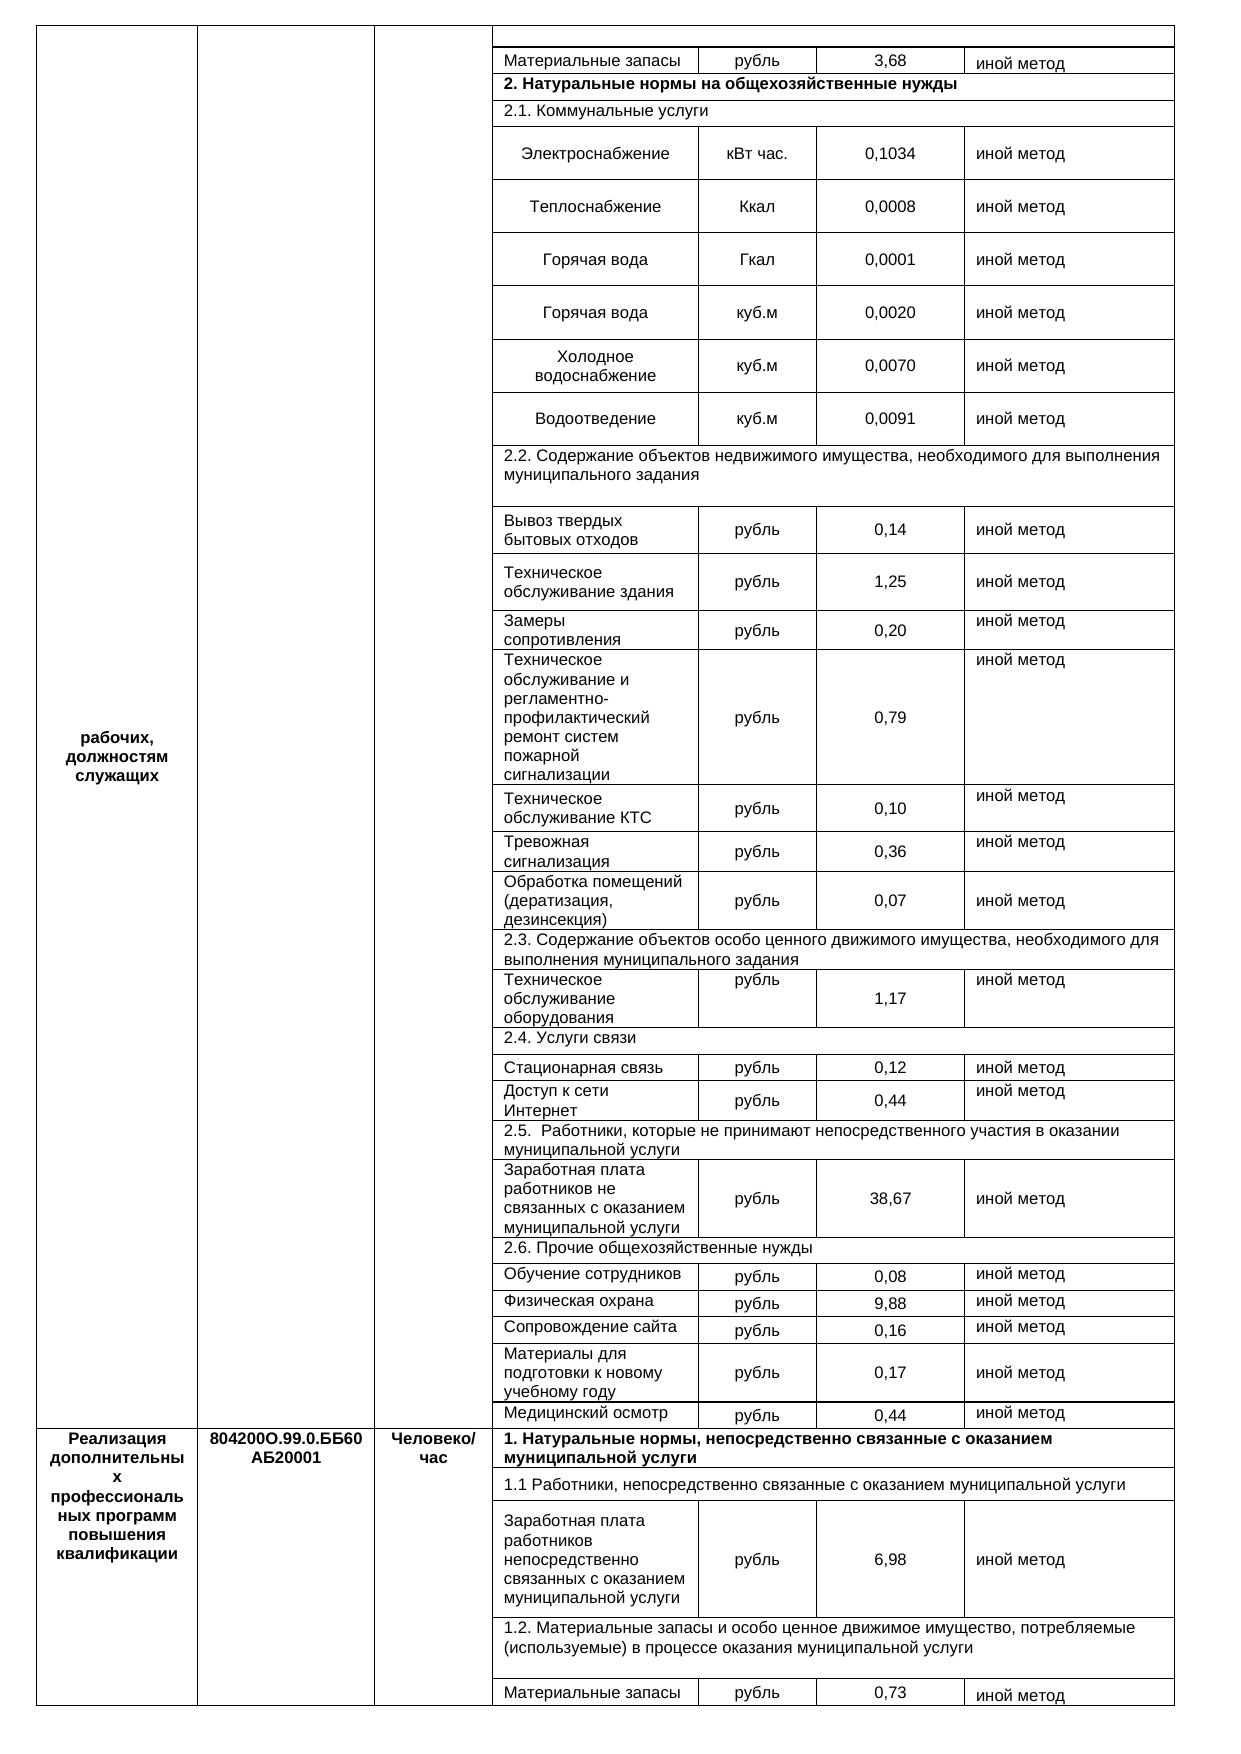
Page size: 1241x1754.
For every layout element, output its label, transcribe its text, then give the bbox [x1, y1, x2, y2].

table_cell Материальные запасы [493, 1679, 698, 1705]
table_cell Доступ к сети Интернет [493, 1081, 698, 1119]
table_cell Замеры сопротивления [493, 611, 698, 649]
table_cell кВт час. [699, 127, 816, 179]
table_cell Человеко/час [375, 1429, 492, 1705]
table_cell иной метод [965, 393, 1174, 445]
table_cell Сопровождение сайта [493, 1317, 698, 1343]
table_cell иной метод [965, 1160, 1174, 1237]
table_cell 0,0008 [817, 180, 964, 232]
table_cell рубль [699, 1501, 816, 1617]
table_cell рубль [699, 1317, 816, 1343]
table_cell иной метод [965, 233, 1174, 285]
table_cell 2. Натуральные нормы на общехозяйственные нужды [493, 74, 1174, 99]
table_cell Горячая вода [493, 233, 698, 285]
table_cell 0,0070 [817, 340, 964, 392]
table_cell иной метод [965, 832, 1174, 871]
table_cell иной метод [965, 970, 1174, 1027]
table_cell иной метод [965, 554, 1174, 610]
table_cell иной метод [965, 1344, 1174, 1401]
table_cell 0,1034 [817, 127, 964, 179]
table_cell Заработная плата работников непосредственно связанных с оказанием муниципальной услуги [493, 1501, 698, 1617]
table_cell Горячая вода [493, 286, 698, 338]
table_cell рубль [699, 832, 816, 871]
table_cell 2.5. Работники, которые не принимают непосредственного участия в оказании муниципальной услуги [493, 1121, 1174, 1159]
table_cell рубль [699, 1344, 816, 1401]
table_cell 1,17 [817, 970, 964, 1027]
table_cell рубль [699, 611, 816, 649]
table_cell 0,08 [817, 1264, 964, 1290]
table_cell 0,12 [817, 1055, 964, 1080]
table_cell 804200О.99.0.ББ60АБ20001 [198, 1429, 374, 1705]
table_cell иной метод [965, 180, 1174, 232]
table_cell рубль [699, 1160, 816, 1237]
table_cell 1.1 Работники, непосредственно связанные с оказанием муниципальной услуги [493, 1468, 1174, 1500]
table_cell иной метод [965, 872, 1174, 929]
table_cell 0,36 [817, 832, 964, 871]
table_cell 0,10 [817, 785, 964, 831]
table_cell 6,98 [817, 1501, 964, 1617]
table_cell Техническое обслуживание и регламентно-профилактический ремонт систем пожарной сигнализации [493, 650, 698, 784]
table_cell 0,44 [817, 1403, 964, 1428]
table_cell иной метод [965, 1501, 1174, 1617]
table_cell иной метод [965, 286, 1174, 338]
table_cell 2.3. Содержание объектов особо ценного движимого имущества, необходимого для выполнения муниципального задания [493, 930, 1174, 968]
table_cell 38,67 [817, 1160, 964, 1237]
table_cell 9,88 [817, 1291, 964, 1316]
table_cell иной метод [965, 1264, 1174, 1290]
table_cell рубль [699, 1403, 816, 1428]
table_cell Вывоз твердых бытовых отходов [493, 507, 698, 553]
table_cell рубль [699, 48, 816, 73]
table_cell иной метод [965, 785, 1174, 831]
table_cell рубль [699, 1264, 816, 1290]
table_cell иной метод [965, 127, 1174, 179]
table_cell Водоотведение [493, 393, 698, 445]
table_cell куб.м [699, 286, 816, 338]
table_cell рубль [699, 650, 816, 784]
table_cell 1.2. Материальные запасы и особо ценное движимое имущество, потребляемые (используемые) в процессе оказания муниципальной услуги [493, 1618, 1174, 1678]
table_cell иной метод [965, 507, 1174, 553]
table_cell Заработная плата работников не связанных с оказанием муниципальной услуги [493, 1160, 698, 1237]
table_cell Техническое обслуживание оборудования [493, 970, 698, 1027]
table_cell рубль [699, 554, 816, 610]
table_cell 3,68 [817, 48, 964, 73]
table_cell 0,17 [817, 1344, 964, 1401]
table_cell иной метод [965, 1403, 1174, 1428]
table_cell иной метод [965, 611, 1174, 649]
table_cell Материалы для подготовки к новому учебному году [493, 1344, 698, 1401]
table_cell 0,0001 [817, 233, 964, 285]
table_cell Гкал [699, 233, 816, 285]
table_cell Медицинский осмотр [493, 1403, 698, 1428]
table_cell иной метод [965, 48, 1174, 73]
table_cell Электроснабжение [493, 127, 698, 179]
table_cell иной метод [965, 1055, 1174, 1080]
table_cell рубль [699, 1291, 816, 1316]
table_cell рубль [699, 507, 816, 553]
table_cell иной метод [965, 1317, 1174, 1343]
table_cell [493, 26, 1174, 46]
table_cell куб.м [699, 393, 816, 445]
table_cell иной метод [965, 1679, 1174, 1705]
table_cell Обработка помещений (дератизация, дезинсекция) [493, 872, 698, 929]
table_cell иной метод [965, 340, 1174, 392]
table_cell Физическая охрана [493, 1291, 698, 1316]
table_cell Теплоснабжение [493, 180, 698, 232]
table_cell 0,0091 [817, 393, 964, 445]
table_cell иной метод [965, 650, 1174, 784]
table_cell 0,20 [817, 611, 964, 649]
table_cell 2.6. Прочие общехозяйственные нужды [493, 1238, 1174, 1263]
table_cell куб.м [699, 340, 816, 392]
table_cell Техническое обслуживание КТС [493, 785, 698, 831]
table_cell 1,25 [817, 554, 964, 610]
table_cell иной метод [965, 1081, 1174, 1119]
table_cell 0,44 [817, 1081, 964, 1119]
table_cell рубль [699, 1055, 816, 1080]
table_cell 0,14 [817, 507, 964, 553]
table_cell 0,16 [817, 1317, 964, 1343]
table_cell 2.2. Содержание объектов недвижимого имущества, необходимого для выполнения муниципального задания [493, 446, 1174, 506]
table_cell Реализация дополнительных профессиональных программ повышения квалификации [37, 1429, 197, 1705]
table_cell 0,79 [817, 650, 964, 784]
table_cell Техническое обслуживание здания [493, 554, 698, 610]
table_cell 1. Натуральные нормы, непосредственно связанные с оказанием муниципальной услуги [493, 1429, 1174, 1467]
table_cell рубль [699, 1081, 816, 1119]
table_cell Материальные запасы [493, 48, 698, 73]
table_cell рубль [699, 785, 816, 831]
table_cell 0,73 [817, 1679, 964, 1705]
table_cell рубль [699, 970, 816, 1027]
table_cell 2.4. Услуги связи [493, 1028, 1174, 1053]
table_cell Стационарная связь [493, 1055, 698, 1080]
table_cell рубль [699, 1679, 816, 1705]
table_cell Ккал [699, 180, 816, 232]
table_cell рубль [699, 872, 816, 929]
table_cell Холодное водоснабжение [493, 340, 698, 392]
table_cell Тревожная сигнализация [493, 832, 698, 871]
table_cell иной метод [965, 1291, 1174, 1316]
table_cell 0,0020 [817, 286, 964, 338]
table_cell 0,07 [817, 872, 964, 929]
table_cell Обучение сотрудников [493, 1264, 698, 1290]
table_cell 2.1. Коммунальные услуги [493, 101, 1174, 126]
